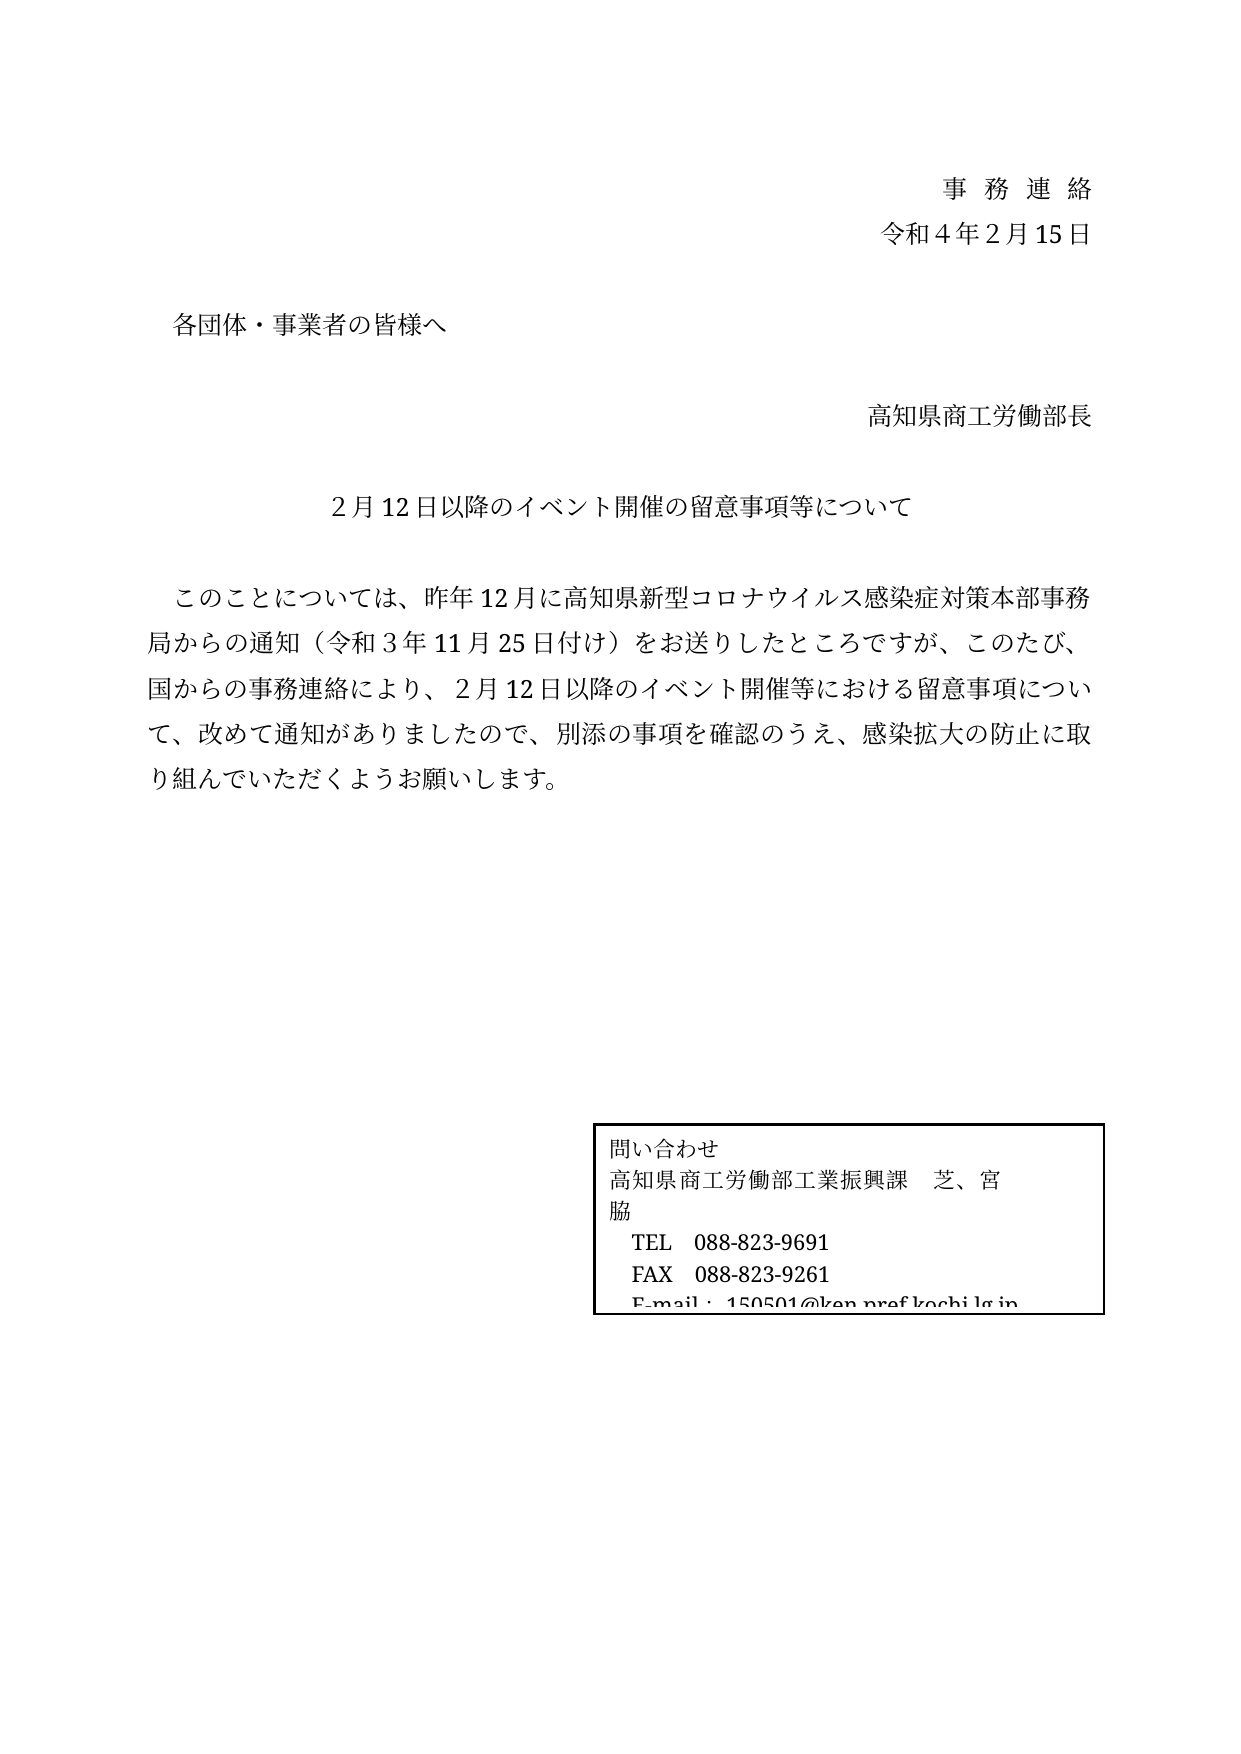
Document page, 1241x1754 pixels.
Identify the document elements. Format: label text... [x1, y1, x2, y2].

text 令和４年２月15日 [148, 211, 1093, 256]
text 高知県商工労働部長 [148, 392, 1093, 438]
text 各団体・事業者の皆様へ [148, 301, 1005, 347]
text このことについては、昨年12月に高知県新型コロナウイルス感染症対策本部事務局からの通知（令和３年11月25日付け）をお送りしたところですが、このたび、国からの事務連絡により、２月12日以降のイベント開催等における留意事項について、改めて通知がありましたので、別添の事項を確認のうえ、感染拡大の防止に取り組んでいただくようお願いします。 [148, 574, 1093, 801]
text 事務連絡 [148, 165, 1093, 211]
text ２月12日以降のイベント開催の留意事項等について [148, 483, 1093, 528]
